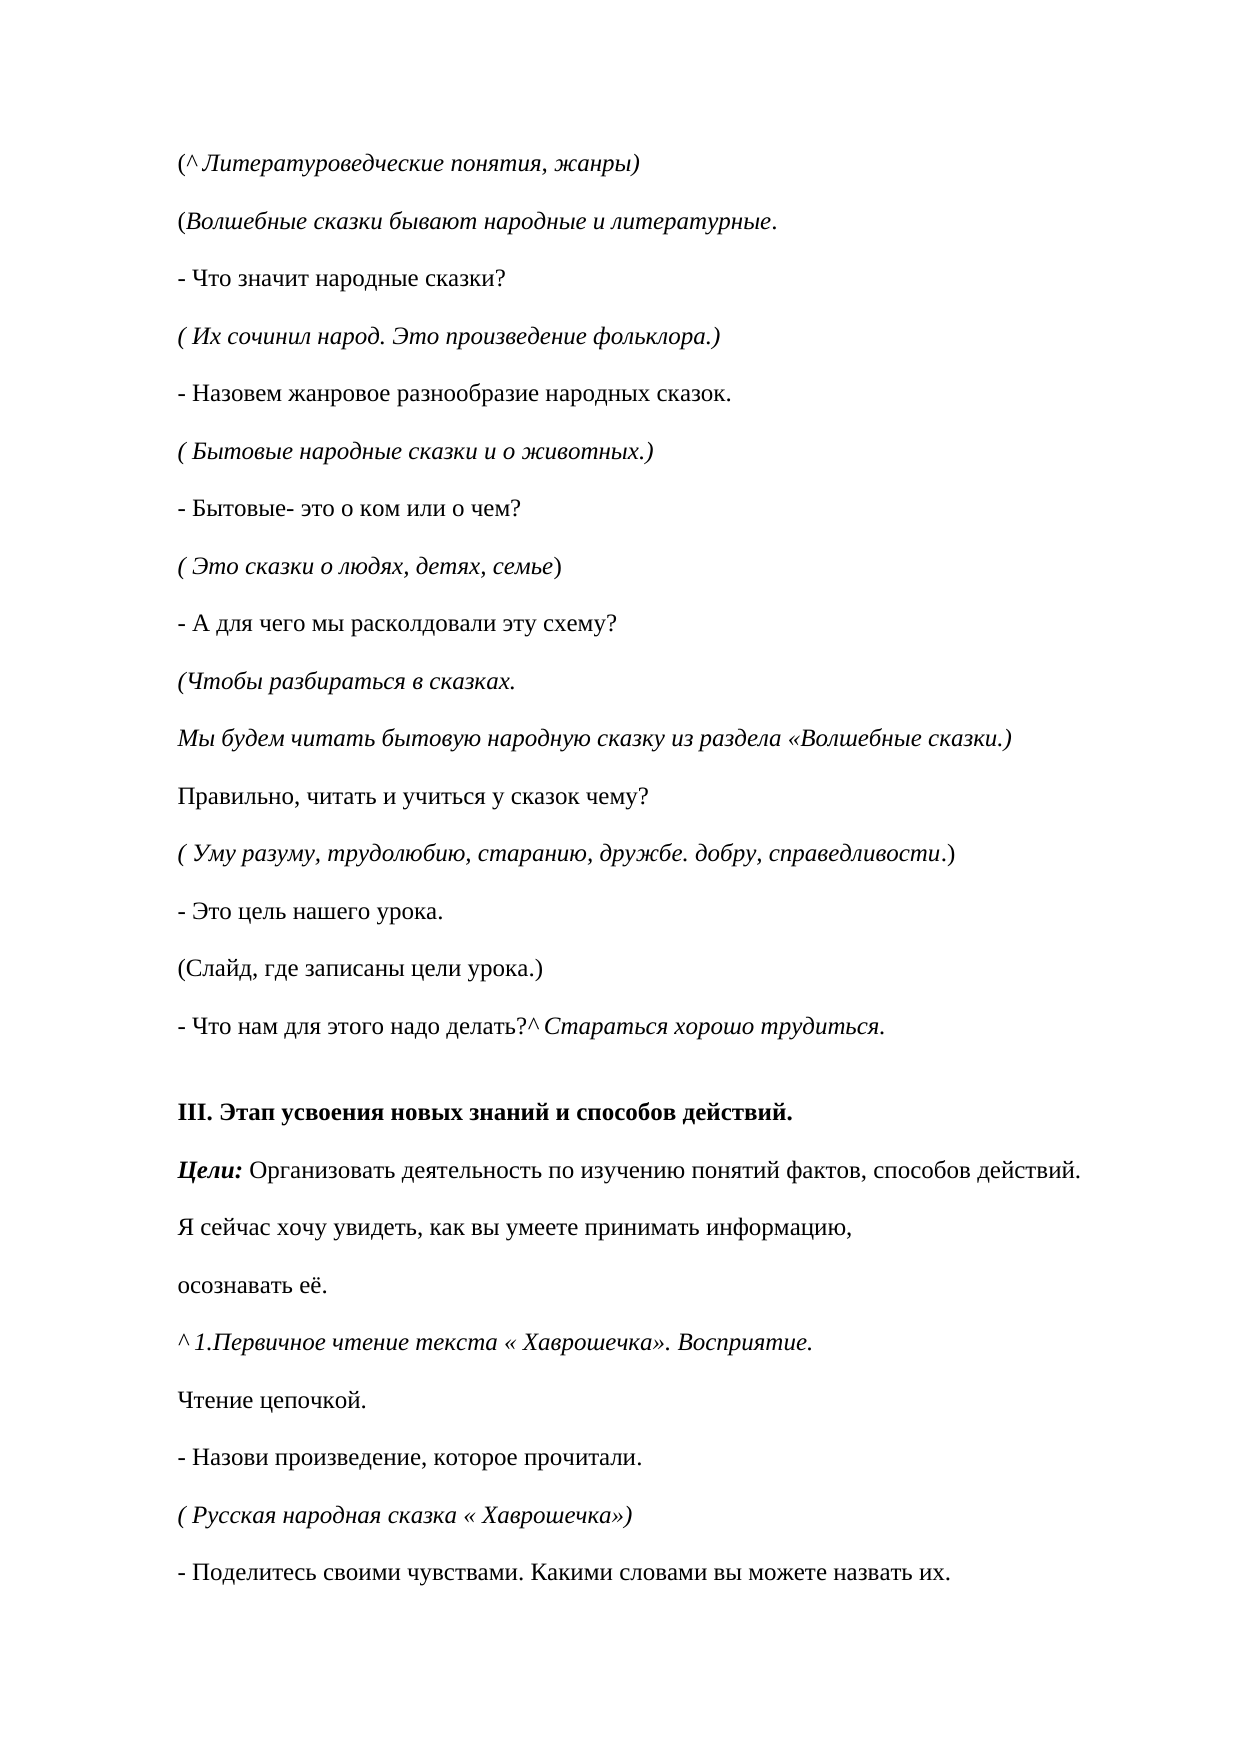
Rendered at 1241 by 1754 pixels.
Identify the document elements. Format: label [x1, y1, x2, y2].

table_header [176, 118, 1159, 1616]
